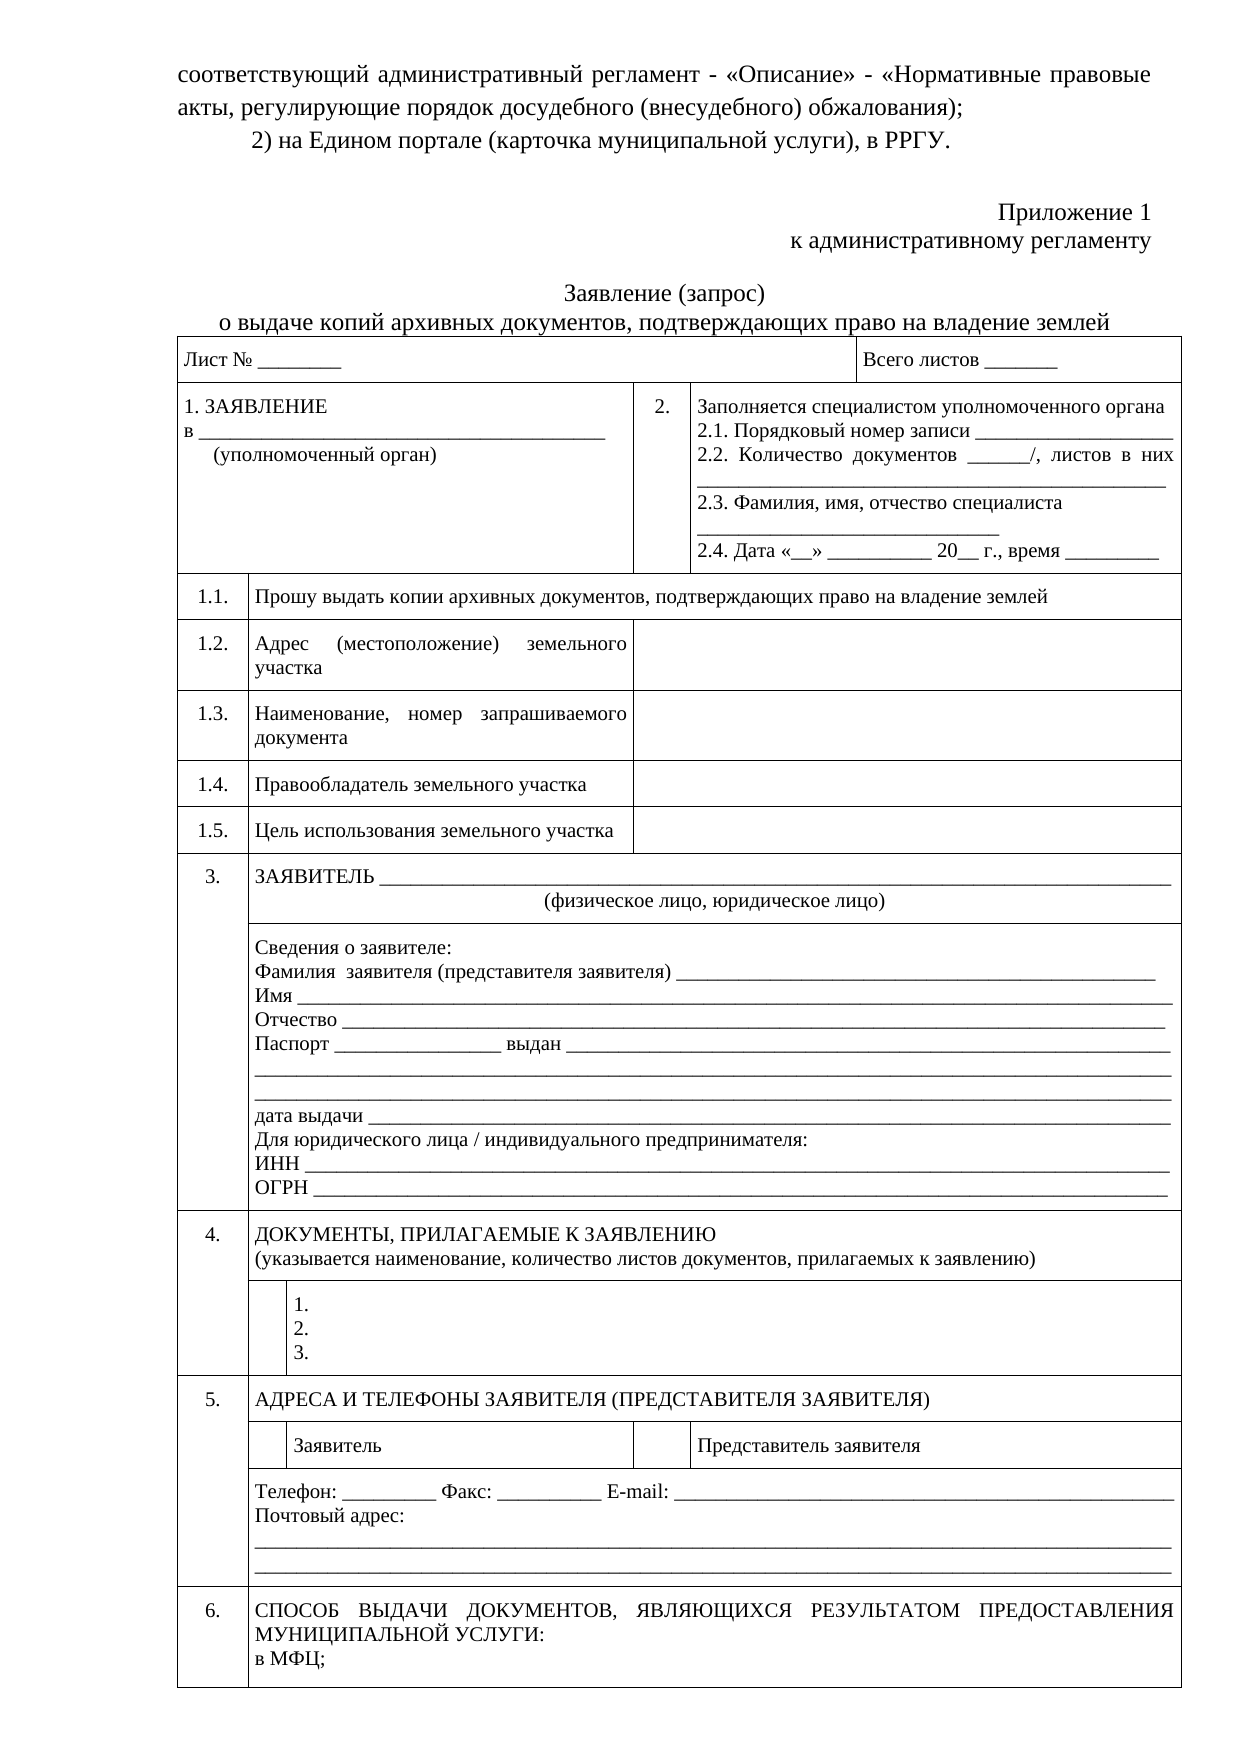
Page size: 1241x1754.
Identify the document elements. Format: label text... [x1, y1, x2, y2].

table_cell 3. [178, 854, 248, 1210]
text к административному регламенту [177, 225, 1152, 254]
table_header Всего листов _______ [857, 337, 1181, 382]
table_cell Заявитель [287, 1422, 633, 1468]
table_cell Правообладатель земельного участка [249, 761, 633, 806]
table_cell 2. [634, 383, 690, 573]
table_cell Телефон: _________ Факс: __________ E-mail: ________________________________________________ Почтовый адрес: ________________________________________________________________________________________ ________________________________________________________________________________________ [249, 1469, 1181, 1586]
table_cell 1.1. [178, 574, 248, 619]
table_cell Адрес (местоположение) земельного участка [249, 620, 633, 689]
table_cell 1.3. [178, 691, 248, 760]
table_cell Цель использования земельного участка [249, 807, 633, 853]
table_cell ЗАЯВИТЕЛЬ ____________________________________________________________________________ (физическое лицо, юридическое лицо) [249, 854, 1181, 923]
table_cell 6. [178, 1587, 248, 1687]
table_cell [634, 691, 1181, 760]
table_cell [634, 620, 1181, 689]
table_cell Заполняется специалистом уполномоченного органа 2.1. Порядковый номер записи ___________________ 2.2. Количество документов ______/, листов в них _____________________________________________ 2.3. Фамилия, имя, отчество специалиста _____________________________ 2.4. Дата «__» __________ 20__ г., время _________ [691, 383, 1181, 573]
table_cell 5. [178, 1376, 248, 1586]
table_cell 1.2. [178, 620, 248, 689]
text о выдаче копий архивных документов, подтверждающих право на владение землей [177, 307, 1152, 336]
table_cell [249, 1422, 286, 1468]
table_cell Прошу выдать копии архивных документов, подтверждающих право на владение землей [249, 574, 1181, 619]
table_cell 1. ЗАЯВЛЕНИЕ в _______________________________________ (уполномоченный орган) [178, 383, 633, 573]
table_header Лист № ________ [178, 337, 856, 382]
table_cell ДОКУМЕНТЫ, ПРИЛАГАЕМЫЕ К ЗАЯВЛЕНИЮ (указывается наименование, количество листов документов, прилагаемых к заявлению) [249, 1211, 1181, 1280]
table_cell [634, 1422, 690, 1468]
table_cell 1.5. [178, 807, 248, 853]
table_cell АДРЕСА И ТЕЛЕФОНЫ ЗАЯВИТЕЛЯ (ПРЕДСТАВИТЕЛЯ ЗАЯВИТЕЛЯ) [249, 1376, 1181, 1421]
table_cell 1.4. [178, 761, 248, 806]
table_cell [634, 761, 1181, 806]
table_cell 1. 2. 3. [287, 1281, 1181, 1375]
table_cell Сведения о заявителе: Фамилия заявителя (представителя заявителя) ______________________________________________ Имя ____________________________________________________________________________________ Отчество _______________________________________________________________________________ Паспорт ________________ выдан __________________________________________________________ ________________________________________________________________________________________ ________________________________________________________________________________________ дата выдачи _____________________________________________________________________________ Для юридического лица / индивидуального предпринимателя: ИНН ___________________________________________________________________________________ ОГРН __________________________________________________________________________________ [249, 924, 1181, 1210]
table_cell 4. [178, 1211, 248, 1375]
text Приложение 1 [177, 197, 1152, 225]
text 2) на Едином портале (карточка муниципальной услуги), в РРГУ. [177, 125, 1152, 154]
table_cell Наименование, номер запрашиваемого документа [249, 691, 633, 760]
table_cell Представитель заявителя [691, 1422, 1181, 1468]
table_cell [249, 1281, 286, 1375]
text Заявление (запрос) [177, 278, 1152, 307]
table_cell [249, 1587, 1181, 1687]
table_cell [634, 807, 1181, 853]
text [177, 59, 1152, 121]
